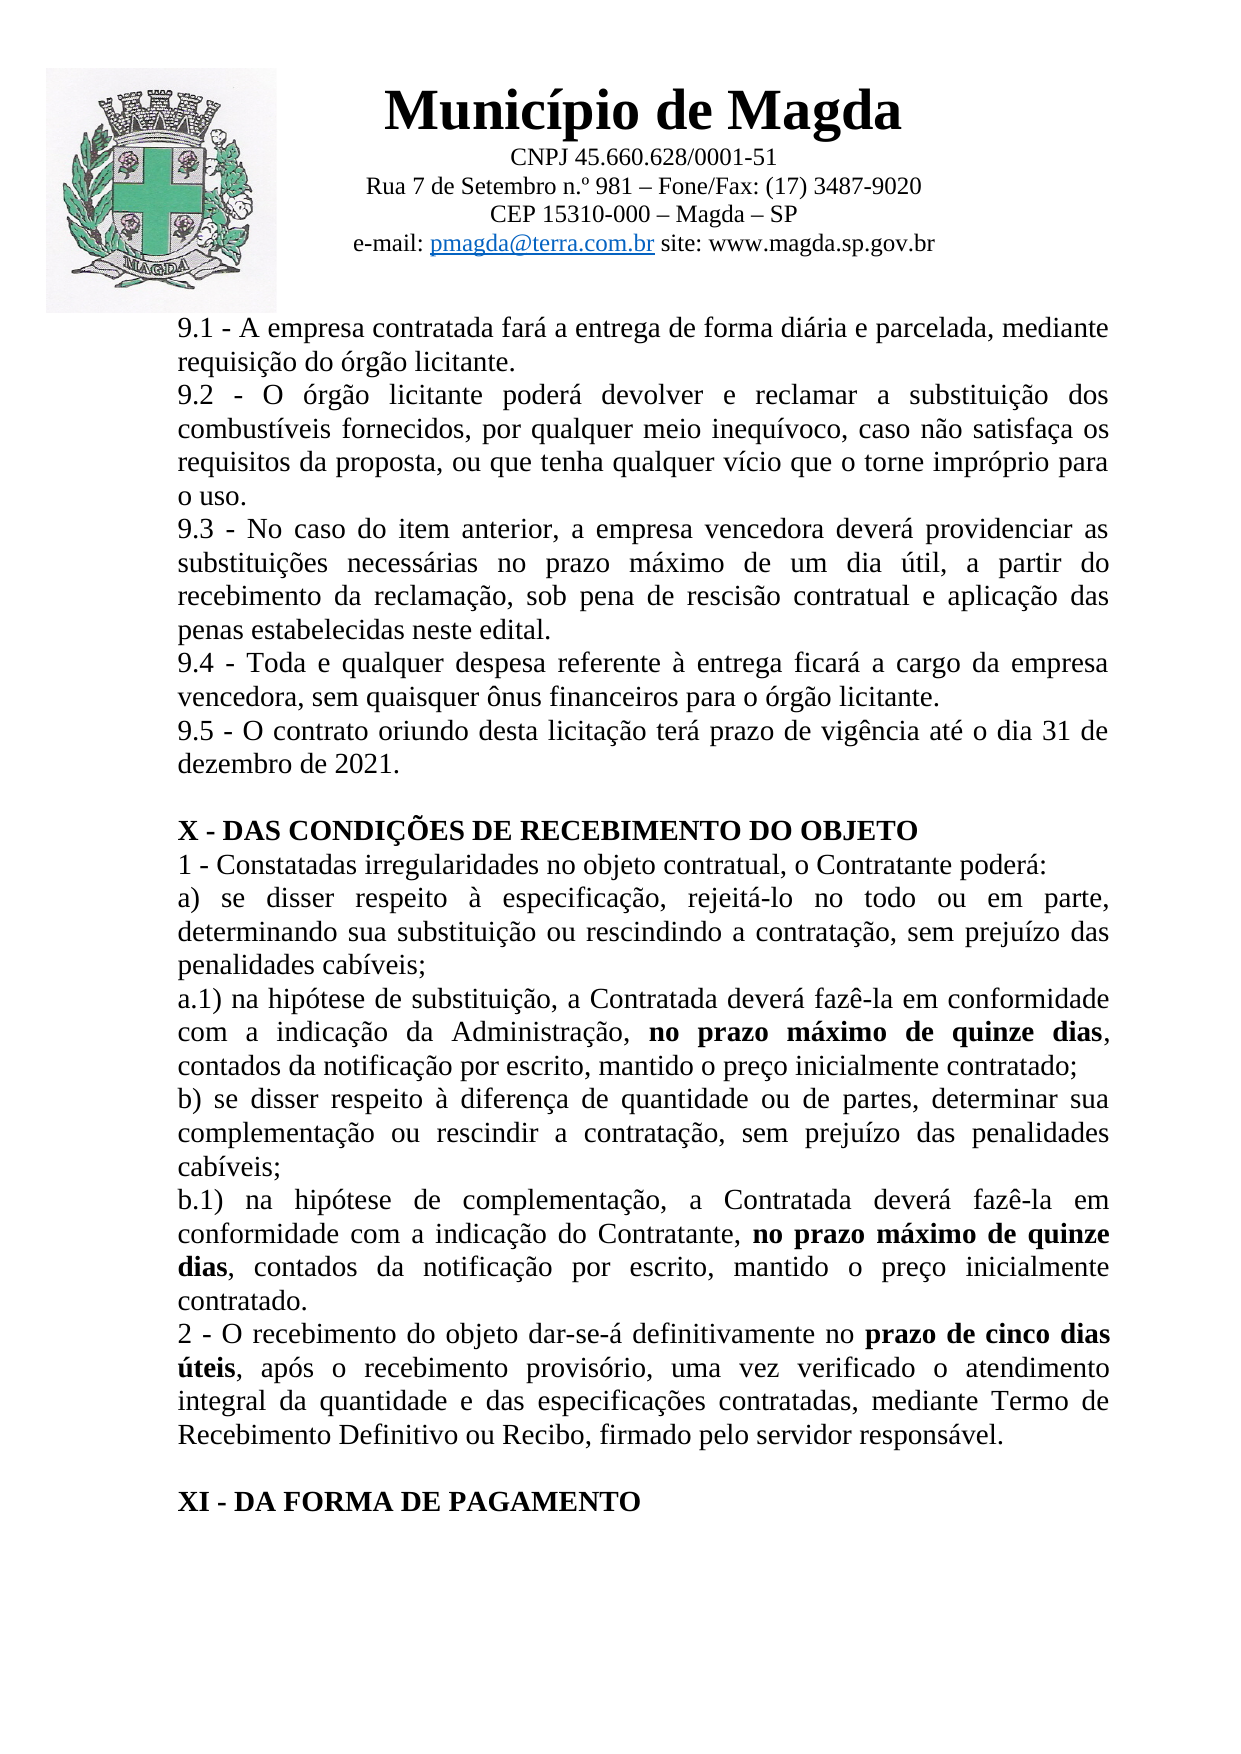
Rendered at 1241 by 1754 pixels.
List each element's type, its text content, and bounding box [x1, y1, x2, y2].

picture [46, 68, 277, 313]
text 2 - O recebimento do objeto dar-se-á definitivamente no prazo de cinco dias úteis, após o recebimento provisório, uma vez verificado o atendimento integral da quantidade e das especificações contratadas, mediante Termo de Recebimento Definitivo ou Recibo, firmado pelo servidor responsável. [177, 1316, 1110, 1451]
text 1 - Constatadas irregularidades no objeto contratual, o Contratante poderá: [177, 847, 1110, 880]
text b) se disser respeito à diferença de quantidade ou de partes, determinar sua complementação ou rescindir a contratação, sem prejuízo das penalidades cabíveis; [177, 1082, 1110, 1182]
text 9.5 - O contrato oriundo desta licitação terá prazo de vigência até o dia 31 de dezembro de 2021. [177, 713, 1110, 780]
text X - DAS CONDIÇÕES DE RECEBIMENTO DO OBJETO [177, 813, 1110, 847]
text 9.2 - O órgão licitante poderá devolver e reclamar a substituição dos combustíveis fornecidos, por qualquer meio inequívoco, caso não satisfaça os requisitos da proposta, ou que tenha qualquer vício que o torne impróprio para o uso. [177, 377, 1110, 511]
text 9.1 - A empresa contratada fará a entrega de forma diária e parcelada, mediante requisição do órgão licitante. [177, 310, 1110, 377]
text b.1) na hipótese de complementação, a Contratada deverá fazê-la em conformidade com a indicação do Contratante, no prazo máximo de quinze dias, contados da notificação por escrito, mantido o preço inicialmente contratado. [177, 1182, 1110, 1316]
text a.1) na hipótese de substituição, a Contratada deverá fazê-la em conformidade com a indicação da Administração, no prazo máximo de quinze dias, contados da notificação por escrito, mantido o preço inicialmente contratado; [177, 981, 1110, 1082]
text 9.4 - Toda e qualquer despesa referente à entrega ficará a cargo da empresa vencedora, sem quaisquer ônus financeiros para o órgão licitante. [177, 646, 1110, 713]
text 9.3 - No caso do item anterior, a empresa vencedora deverá providenciar as substituições necessárias no prazo máximo de um dia útil, a partir do recebimento da reclamação, sob pena de rescisão contratual e aplicação das penas estabelecidas neste edital. [177, 511, 1110, 646]
text a) se disser respeito à especificação, rejeitá-lo no todo ou em parte, determinando sua substituição ou rescindindo a contratação, sem prejuízo das penalidades cabíveis; [177, 880, 1110, 981]
text XI - DA FORMA DE PAGAMENTO [177, 1484, 1110, 1518]
